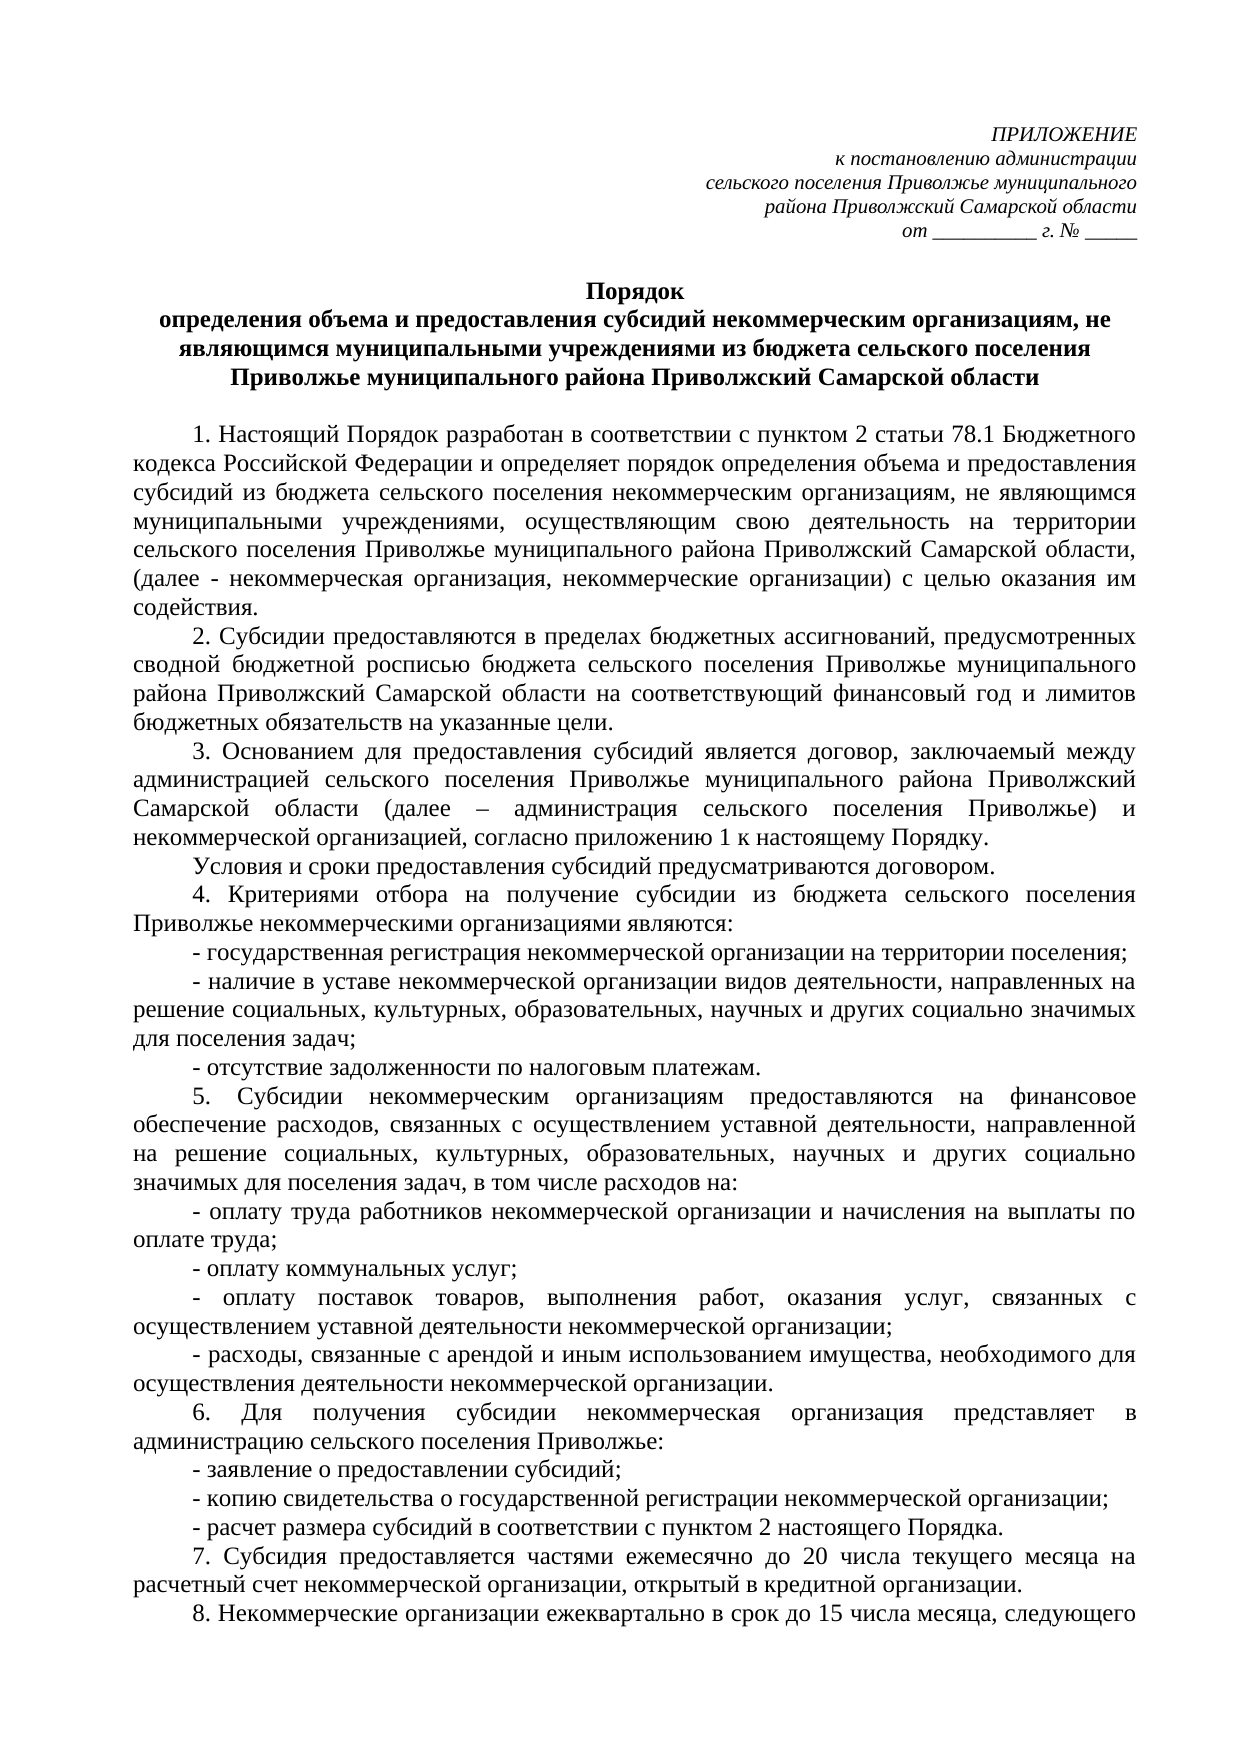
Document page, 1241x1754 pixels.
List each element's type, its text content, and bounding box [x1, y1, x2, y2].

text - наличие в уставе некоммерческой организации видов деятельности, направленных на решение социальных, культурных, образовательных, научных и других социально значимых для поселения задач; [133, 966, 1137, 1052]
text Условия и сроки предоставления субсидий предусматриваются договором. [133, 851, 1137, 879]
text 5. Субсидии некоммерческим организациям предоставляются на финансовое обеспечение расходов, связанных с осуществлением уставной деятельности, направленной на решение социальных, культурных, образовательных, научных и других социально значимых для поселения задач, в том числе расходов на: [133, 1081, 1137, 1196]
text - расходы, связанные с арендой и иным использованием имущества, необходимого для осуществления деятельности некоммерческой организации. [133, 1339, 1137, 1397]
text от __________ г. № _____ [133, 218, 1137, 242]
text - заявление о предоставлении субсидий; [133, 1454, 1137, 1483]
text - государственная регистрация некоммерческой организации на территории поселения; [133, 937, 1137, 966]
text 2. Субсидии предоставляются в пределах бюджетных ассигнований, предусмотренных сводной бюджетной росписью бюджета сельского поселения Приволжье муниципального района Приволжский Самарской области на соответствующий финансовый год и лимитов бюджетных обязательств на указанные цели. [133, 621, 1137, 736]
text - расчет размера субсидий в соответствии с пунктом 2 настоящего Порядка. [133, 1512, 1137, 1541]
text - оплату труда работников некоммерческой организации и начисления на выплаты по оплате труда; [133, 1196, 1137, 1253]
text 7. Субсидия предоставляется частями ежемесячно до 20 числа текущего месяца на расчетный счет некоммерческой организации, открытый в кредитной организации. [133, 1541, 1137, 1598]
text 6. Для получения субсидии некоммерческая организация представляет в администрацию сельского поселения Приволжье: [133, 1397, 1137, 1454]
text - отсутствие задолженности по налоговым платежам. [133, 1052, 1137, 1081]
text 4. Критериями отбора на получение субсидии из бюджета сельского поселения Приволжье некоммерческими организациями являются: [133, 879, 1137, 937]
text к постановлению администрации [133, 146, 1137, 170]
text - оплату поставок товаров, выполнения работ, оказания услуг, связанных с осуществлением уставной деятельности некоммерческой организации; [133, 1282, 1137, 1339]
text района Приволжский Самарской области [133, 194, 1137, 218]
text 1. Настоящий Порядок разработан в соответствии с пунктом 2 статьи 78.1 Бюджетного кодекса Российской Федерации и определяет порядок определения объема и предоставления субсидий из бюджета сельского поселения некоммерческим организациям, не являющимся муниципальными учреждениями, осуществляющим свою деятельность на территории сельского поселения Приволжье муниципального района Приволжский Самарской области, (далее - некоммерческая организация, некоммерческие организации) с целью оказания им содействия. [133, 419, 1137, 621]
text Порядок определения объема и предоставления субсидий некоммерческим организациям, не являющимся муниципальными учреждениями из бюджета сельского поселения Приволжье муниципального района Приволжский Самарской области [133, 276, 1137, 391]
text сельского поселения Приволжье муниципального [133, 170, 1137, 194]
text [133, 1598, 1137, 1627]
text ПРИЛОЖЕНИЕ [133, 122, 1137, 146]
text 3. Основанием для предоставления субсидий является договор, заключаемый между администрацией сельского поселения Приволжье муниципального района Приволжский Самарской области (далее – администрация сельского поселения Приволжье) и некоммерческой организацией, согласно приложению 1 к настоящему Порядку. [133, 736, 1137, 851]
text - копию свидетельства о государственной регистрации некоммерческой организации; [133, 1483, 1137, 1512]
text - оплату коммунальных услуг; [133, 1253, 1137, 1282]
